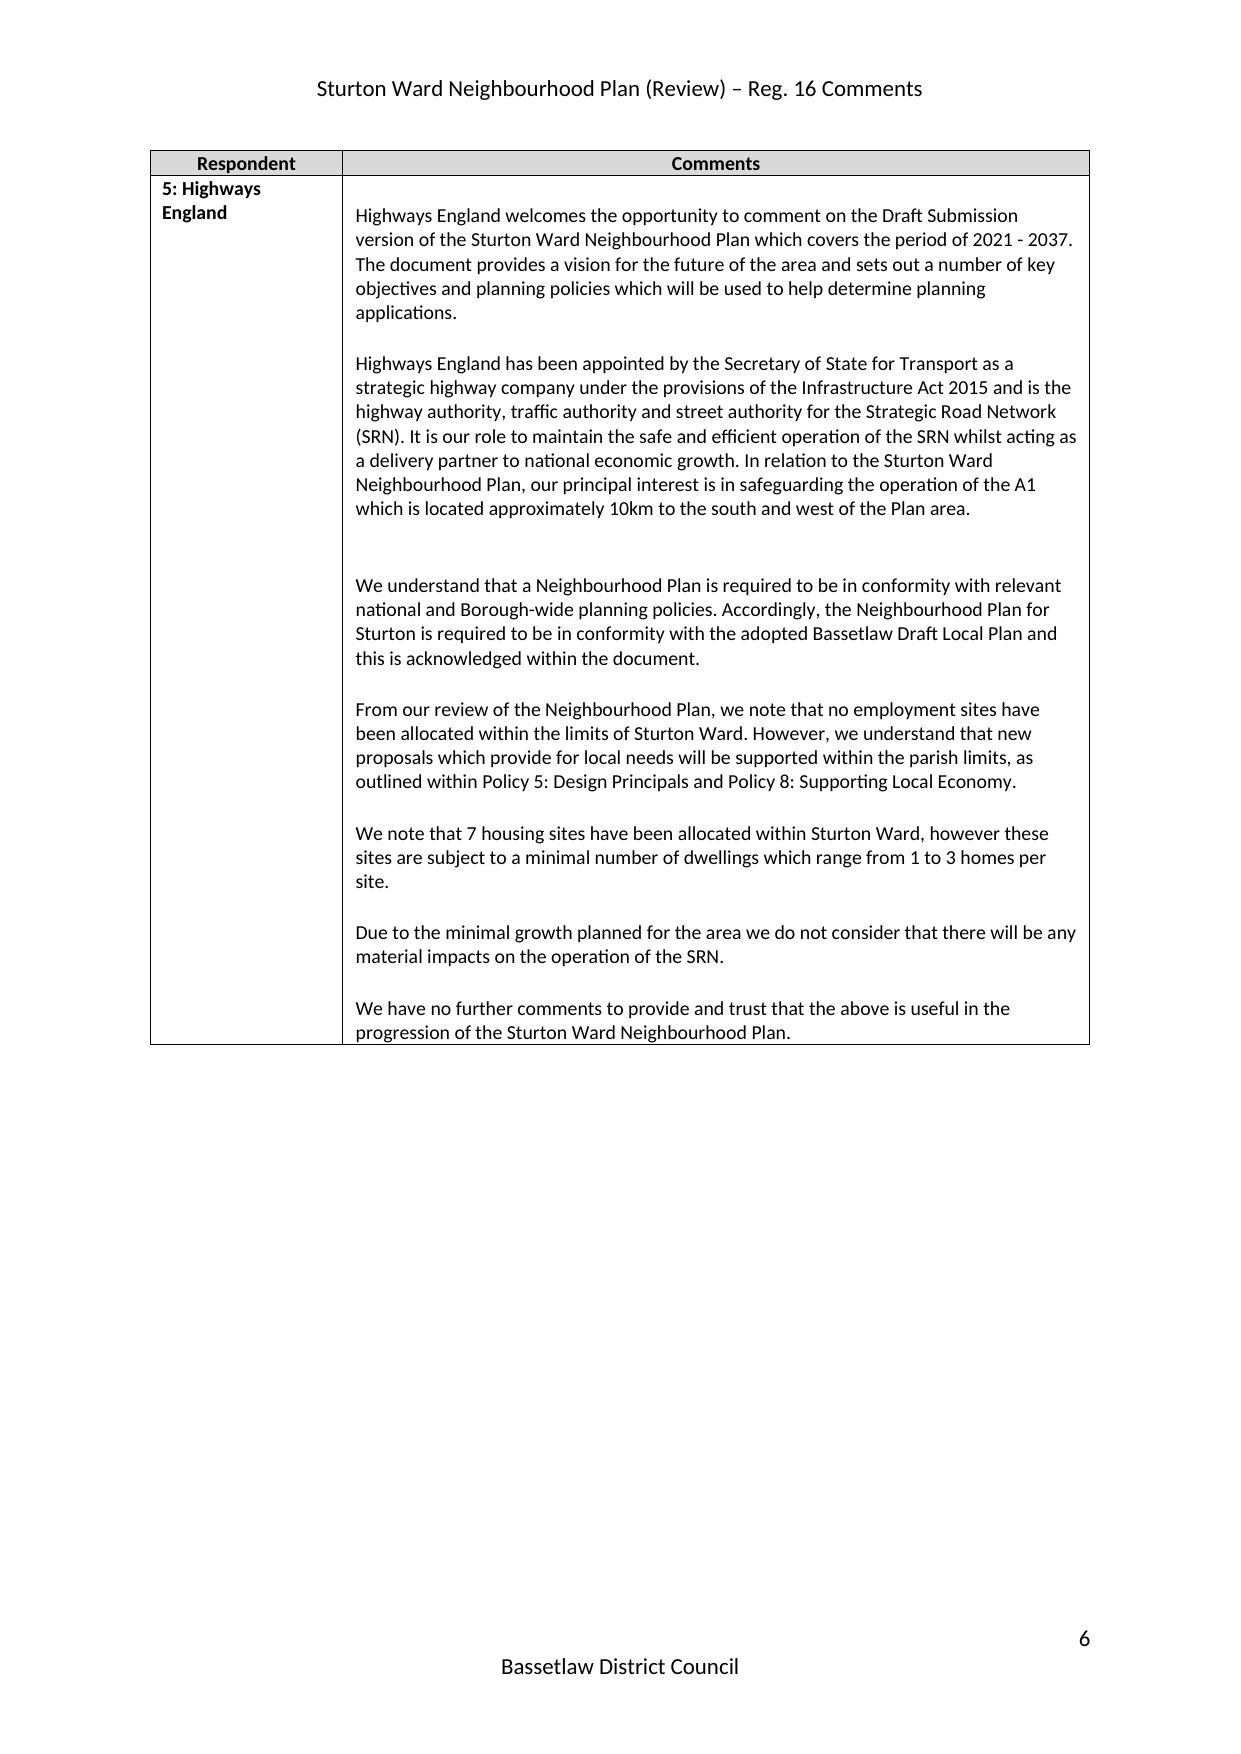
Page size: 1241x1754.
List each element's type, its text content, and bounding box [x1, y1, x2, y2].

table_cell Highways England welcomes the opportunity to comment on the Draft Submission version of the Sturton Ward Neighbourhood Plan which covers the period of 2021 - 2037. The document provides a vision for the future of the area and sets out a number of key objectives and planning policies which will be used to help determine planning applications. Highways England has been appointed by the Secretary of State for Transport as a strategic highway company under the provisions of the Infrastructure Act 2015 and is the highway authority, traffic authority and street authority for the Strategic Road Network (SRN). It is our role to maintain the safe and efficient operation of the SRN whilst acting as a delivery partner to national economic growth. In relation to the Sturton Ward Neighbourhood Plan, our principal interest is in safeguarding the operation of the A1 which is located approximately 10km to the south and west of the Plan area. We understand that a Neighbourhood Plan is required to be in conformity with relevant national and Borough-wide planning policies. Accordingly, the Neighbourhood Plan for Sturton is required to be in conformity with the adopted Bassetlaw Draft Local Plan and this is acknowledged within the document. From our review of the Neighbourhood Plan, we note that no employment sites have been allocated within the limits of Sturton Ward. However, we understand that new proposals which provide for local needs will be supported within the parish limits, as outlined within Policy 5: Design Principals and Policy 8: Supporting Local Economy. We note that 7 housing sites have been allocated within Sturton Ward, however these sites are subject to a minimal number of dwellings which range from 1 to 3 homes per site. Due to the minimal growth planned for the area we do not consider that there will be any material impacts on the operation of the SRN. We have no further comments to provide and trust that the above is useful in the progression of the Sturton Ward Neighbourhood Plan. [343, 176, 1089, 1044]
table_cell 5: Highways England [151, 176, 342, 1044]
table_header Comments [343, 151, 1089, 175]
table_header Respondent [151, 151, 342, 175]
